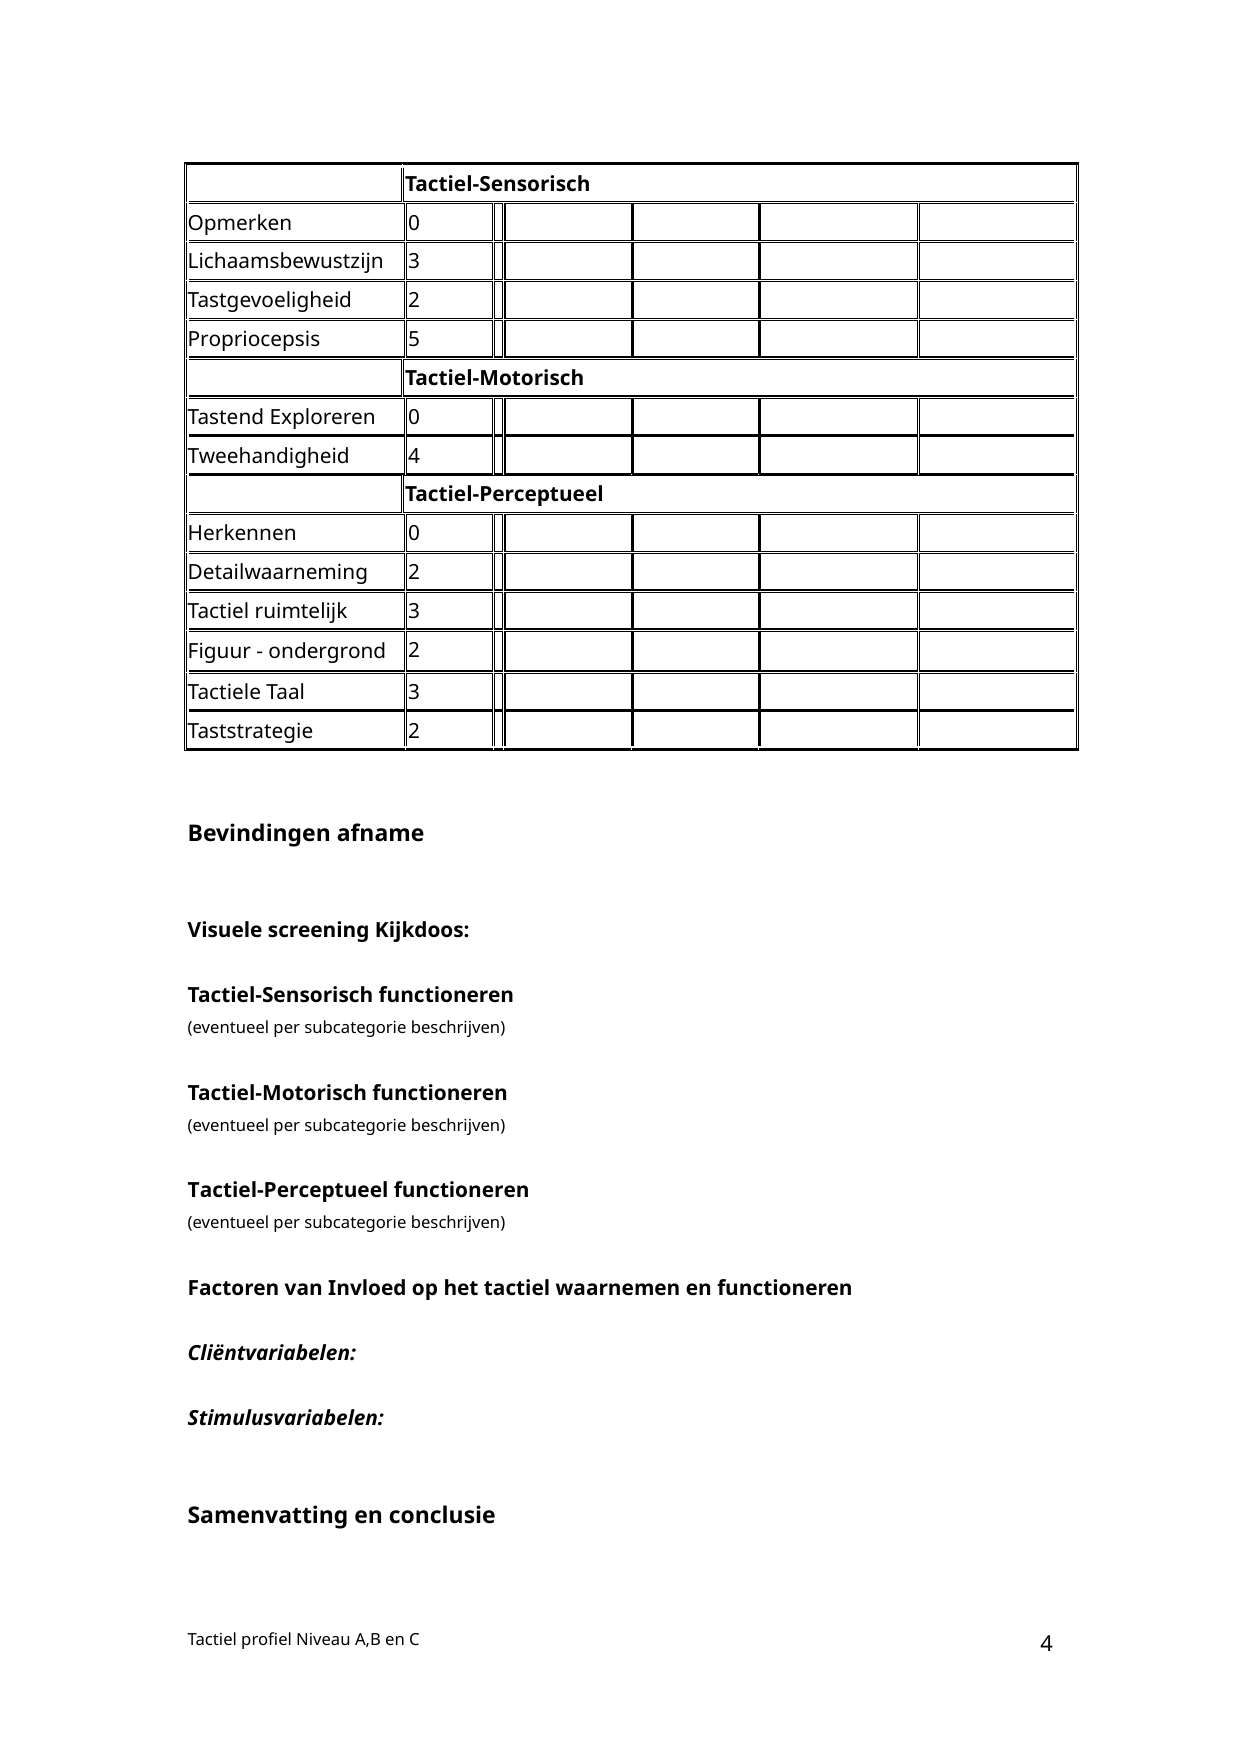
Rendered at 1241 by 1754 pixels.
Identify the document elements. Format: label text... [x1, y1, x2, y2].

text Tactiel-Motorisch functioneren [187, 1076, 1053, 1108]
table_cell [506, 593, 631, 628]
table_cell 0 [407, 204, 492, 240]
table_cell [634, 437, 758, 473]
table_cell [761, 321, 917, 356]
table_cell [506, 204, 631, 240]
table_cell [506, 437, 631, 473]
table_cell Taststrategie [187, 709, 406, 748]
table_cell [506, 554, 631, 589]
table_cell [506, 674, 631, 709]
table_cell [506, 399, 631, 434]
table_cell Tactiel-Motorisch [404, 356, 1076, 395]
table_cell [494, 709, 504, 748]
table_cell [761, 282, 917, 317]
table_cell Lichaamsbewustzijn [185, 240, 406, 278]
table_cell Propriocepsis [187, 318, 404, 356]
table_cell [761, 593, 917, 628]
table_cell Herkennen [185, 512, 406, 551]
table_cell Tactiel-Perceptueel [404, 473, 1077, 512]
table_cell [187, 356, 401, 395]
table_cell 3 [407, 243, 492, 278]
table_cell [761, 243, 917, 278]
table_cell [920, 318, 1076, 356]
table_cell [919, 240, 1077, 278]
table_cell [761, 674, 917, 709]
table_cell [634, 674, 758, 709]
table_cell [634, 399, 758, 434]
table_cell 2 [407, 554, 492, 589]
text Tactiel-Sensorisch functioneren [187, 978, 1053, 1011]
table_cell [761, 554, 917, 589]
table_cell [759, 712, 919, 748]
table_cell [495, 399, 502, 434]
table_cell Tastgevoeligheid [187, 279, 404, 317]
table_cell 2 [406, 712, 494, 748]
table_cell Tactiel ruimtelijk [187, 589, 404, 628]
table_cell [506, 243, 631, 278]
table_cell [504, 712, 632, 748]
table_cell [495, 674, 502, 709]
table_cell [634, 321, 758, 356]
table_cell [634, 515, 758, 551]
table_cell [187, 165, 402, 201]
table_cell [495, 437, 502, 473]
table_cell 4 [407, 437, 492, 473]
table_cell [761, 399, 917, 434]
table_cell [919, 709, 1076, 748]
table_cell Detailwaarneming [185, 551, 406, 589]
table_cell [920, 434, 1076, 473]
table_cell [495, 554, 502, 589]
text Samenvatting en conclusie [187, 1498, 1053, 1531]
table_cell [495, 282, 502, 317]
table_cell [495, 515, 502, 551]
text (eventueel per subcategorie beschrijven) [187, 1011, 1053, 1043]
table_cell 3 [407, 593, 492, 628]
text (eventueel per subcategorie beschrijven) [187, 1108, 1053, 1141]
table_cell [920, 589, 1076, 628]
table_cell [634, 632, 758, 670]
table_cell [495, 632, 502, 670]
table_cell [919, 551, 1077, 589]
table_cell [185, 473, 401, 512]
table_cell [761, 204, 917, 240]
table_cell 2 [407, 632, 492, 670]
table_cell [506, 282, 631, 317]
table_cell [919, 512, 1077, 551]
table_cell [634, 554, 758, 589]
table_cell Tactiel-Sensorisch [403, 165, 1076, 201]
text Tactiel-Perceptueel functioneren [187, 1173, 1053, 1206]
table_cell [495, 321, 502, 356]
table_cell [495, 243, 502, 278]
table_cell 5 [407, 321, 492, 356]
text Bevindingen afname [187, 816, 1053, 848]
table_cell [920, 670, 1076, 709]
table_cell [920, 279, 1076, 317]
table_cell [761, 437, 917, 473]
table_cell 0 [407, 399, 492, 434]
table_cell [495, 593, 502, 628]
table_cell Tastend Exploreren [187, 395, 404, 434]
table_cell [506, 515, 631, 551]
table_cell [495, 204, 502, 240]
text Stimulusvariabelen: [187, 1401, 1053, 1433]
text Visuele screening Kijkdoos: [187, 913, 1053, 946]
table_cell [634, 593, 758, 628]
text (eventueel per subcategorie beschrijven) [187, 1206, 1053, 1238]
table_cell Figuur - ondergrond [187, 628, 404, 670]
table_cell Tactiele Taal [187, 670, 404, 709]
table_cell [761, 632, 917, 670]
table_cell [761, 515, 917, 551]
table_cell [920, 395, 1076, 434]
text Factoren van Invloed op het tactiel waarnemen en functioneren [187, 1271, 1053, 1303]
table_cell [920, 628, 1076, 670]
table_cell [632, 712, 759, 748]
table_cell [634, 282, 758, 317]
table_cell 0 [407, 515, 492, 551]
table_cell [506, 321, 631, 356]
table_cell [919, 201, 1077, 240]
table_cell 3 [407, 674, 492, 709]
table_cell [634, 243, 758, 278]
text Cliëntvariabelen: [187, 1336, 1053, 1368]
table_cell Tweehandigheid [187, 434, 404, 473]
table_cell Opmerken [185, 201, 406, 240]
table_cell [506, 632, 631, 670]
table_cell 2 [407, 282, 492, 317]
table_cell [634, 204, 758, 240]
